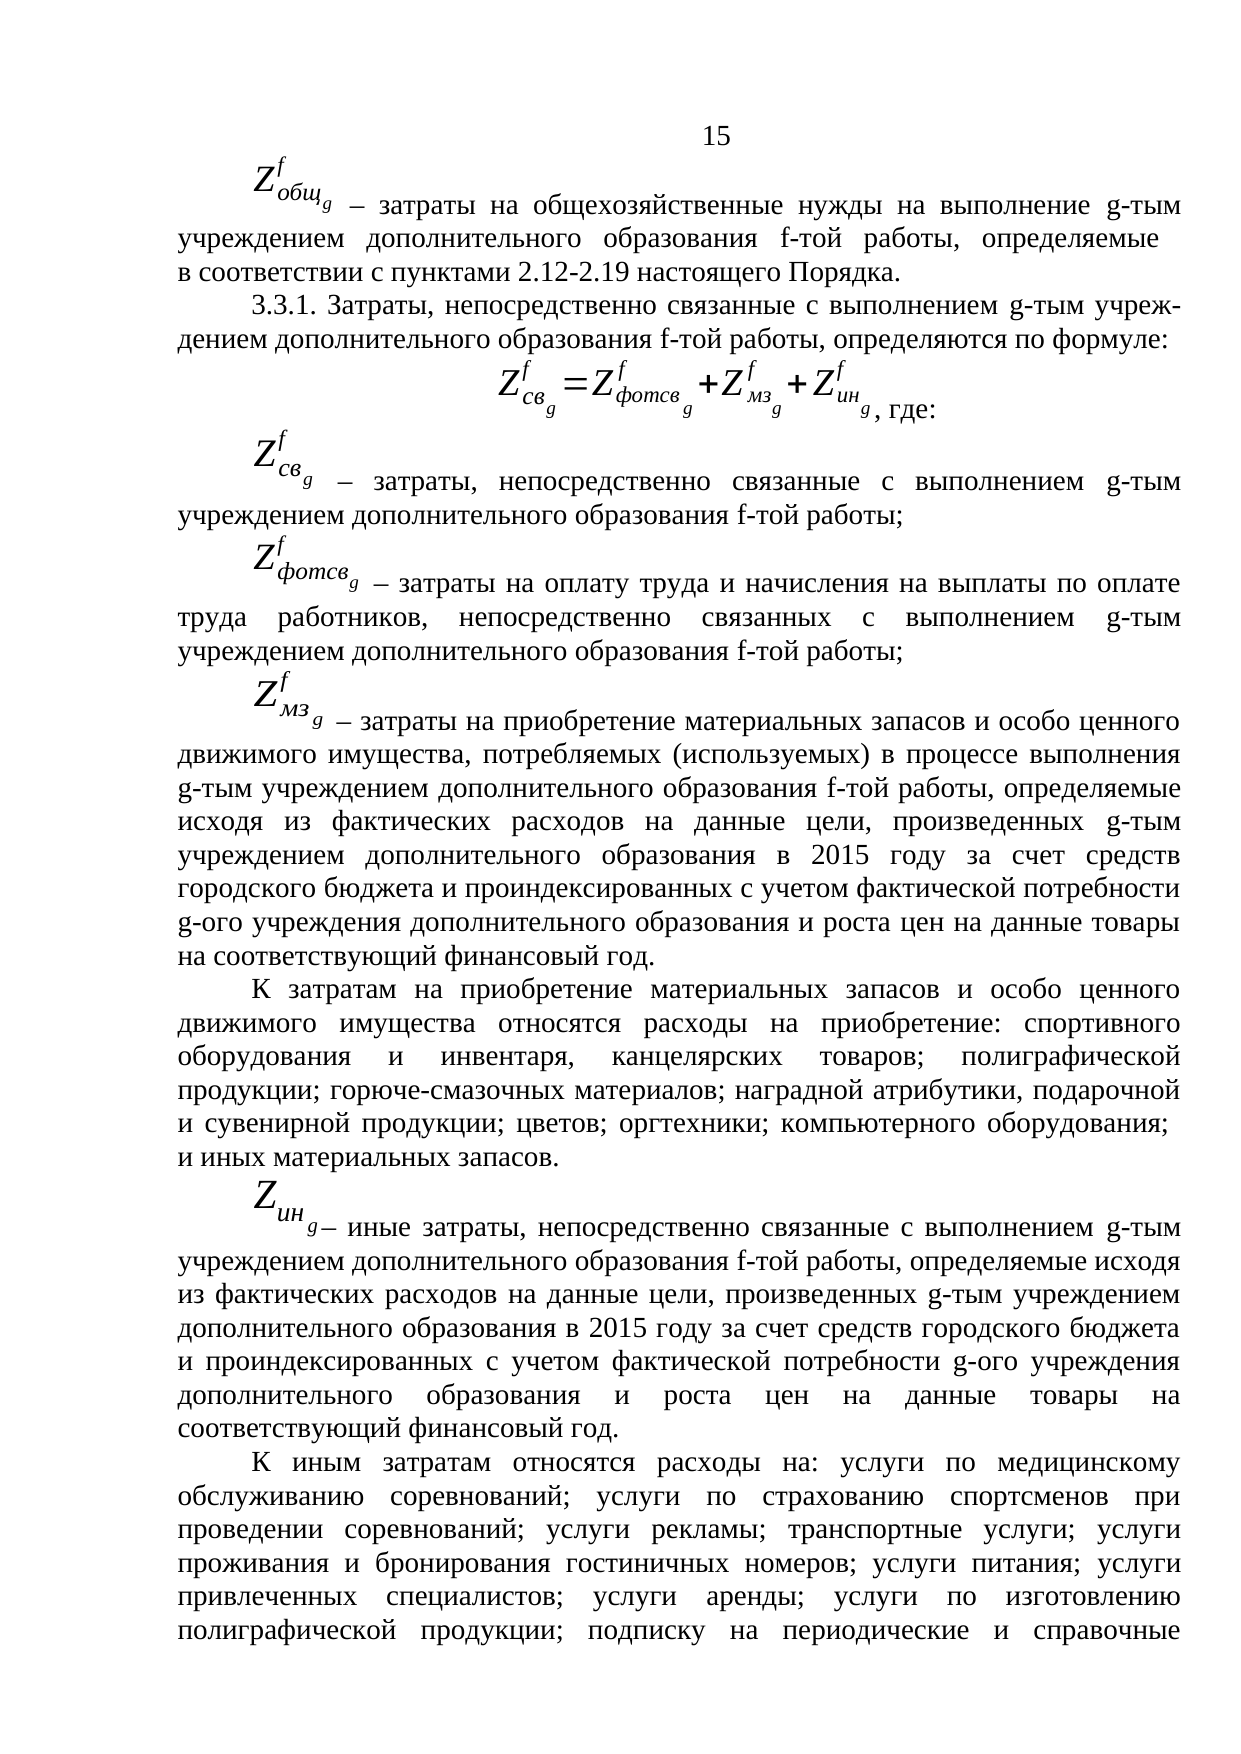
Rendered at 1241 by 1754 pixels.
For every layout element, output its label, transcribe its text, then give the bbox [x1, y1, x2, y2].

text – иные затраты, непосредственно связанные с выполнением g-тым учреждением дополнительного образования f-той работы, определяемые исходя из фактических расходов на данные цели, произведенных g-тым учреждением дополнительного образования в 2015 году за счет средств городского бюджета и проиндексированных с учетом фактической потребности g-ого учреждения дополнительного образования и роста цен на данные товары на соответствующий финансовый год. [177, 1172, 1181, 1444]
text – затраты на приобретение материальных запасов и особо ценного движимого имущества, потребляемых (используемых) в процессе выполнения g-тым учреждением дополнительного образования f-той работы, определяемые исходя из фактических расходов на данные цели, произведенных g-тым учреждением дополнительного образования в 2015 году за счет средств городского бюджета и проиндексированных с учетом фактической потребности g-ого учреждения дополнительного образования и роста цен на данные товары на соответствующий финансовый год. [177, 666, 1181, 971]
text – затраты на оплату труда и начисления на выплаты по оплате труда работников, непосредственно связанных с выполнением g-тым учреждением дополнительного образования f-той работы; [177, 530, 1181, 666]
text К затратам на приобретение материальных запасов и особо ценного движимого имущества относятся расходы на приобретение: спортивного оборудования и инвентаря, канцелярских товаров; полиграфической продукции; горюче-смазочных материалов; наградной атрибутики, подарочной и сувенирной продукции; цветов; оргтехники; компьютерного оборудования; и иных материальных запасов. [177, 971, 1181, 1172]
text , где: [177, 354, 1181, 425]
text – затраты на общехозяйственные нужды на выполнение g-тым учреждением дополнительного образования f-той работы, определяемые в соответствии с пунктами 2.12-2.19 настоящего Порядка. [177, 152, 1181, 287]
text – затраты, непосредственно связанные с выполнением g-тым учреждением дополнительного образования f-той работы; [177, 425, 1181, 530]
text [177, 1444, 1181, 1645]
text 15 [177, 118, 1181, 152]
text 3.3.1. Затраты, непосредственно связанные с выполнением g-тым учреж-дением дополнительного образования f-той работы, определяются по формуле: [177, 287, 1181, 354]
